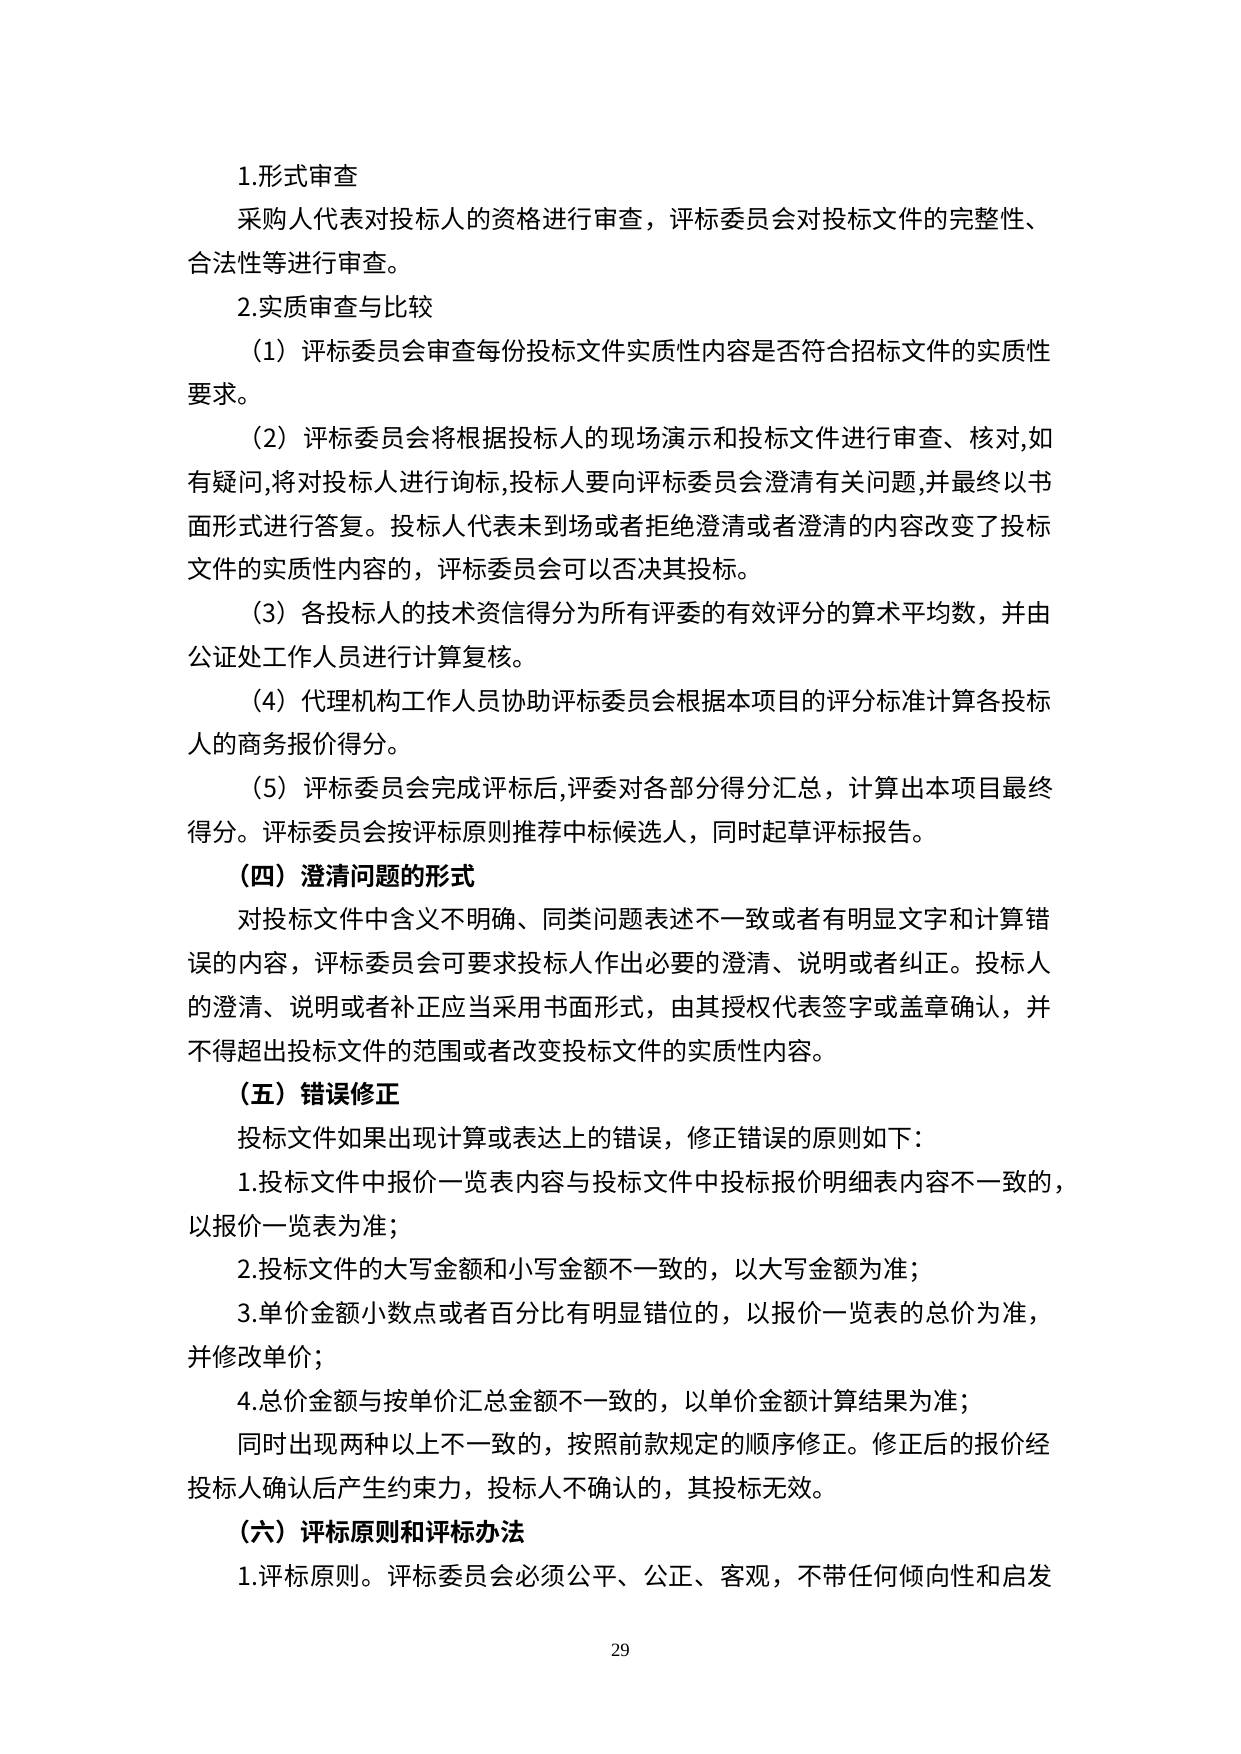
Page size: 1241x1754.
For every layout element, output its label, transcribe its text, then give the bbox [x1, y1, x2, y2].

text （2）评标委员会将根据投标人的现场演示和投标文件进行审查、核对,如有疑问,将对投标人进行询标,投标人要向评标委员会澄清有关问题,并最终以书面形式进行答复。投标人代表未到场或者拒绝澄清或者澄清的内容改变了投标文件的实质性内容的，评标委员会可以否决其投标。 [187, 412, 1053, 587]
text 对投标文件中含义不明确、同类问题表述不一致或者有明显文字和计算错误的内容，评标委员会可要求投标人作出必要的澄清、说明或者纠正。投标人的澄清、说明或者补正应当采用书面形式，由其授权代表签字或盖章确认，并不得超出投标文件的范围或者改变投标文件的实质性内容。 [187, 894, 1053, 1069]
text （四）澄清问题的形式 [187, 850, 1053, 894]
text 1.形式审查 [187, 150, 1053, 194]
text 2.投标文件的大写金额和小写金额不一致的，以大写金额为准； [187, 1244, 1053, 1287]
text 3.单价金额小数点或者百分比有明显错位的，以报价一览表的总价为准，并修改单价； [187, 1287, 1053, 1375]
text 投标文件如果出现计算或表达上的错误，修正错误的原则如下： [187, 1112, 1053, 1156]
text 4.总价金额与按单价汇总金额不一致的，以单价金额计算结果为准； [187, 1375, 1053, 1419]
text 采购人代表对投标人的资格进行审查，评标委员会对投标文件的完整性、合法性等进行审查。 [187, 194, 1053, 281]
text （五）错误修正 [187, 1069, 1053, 1112]
text （5）评标委员会完成评标后,评委对各部分得分汇总，计算出本项目最终得分。评标委员会按评标原则推荐中标候选人，同时起草评标报告。 [187, 762, 1053, 850]
text 2.实质审查与比较 [187, 281, 1053, 325]
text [187, 1550, 1053, 1594]
text （六）评标原则和评标办法 [187, 1506, 1053, 1550]
text （4）代理机构工作人员协助评标委员会根据本项目的评分标准计算各投标人的商务报价得分。 [187, 675, 1053, 762]
text 同时出现两种以上不一致的，按照前款规定的顺序修正。修正后的报价经投标人确认后产生约束力，投标人不确认的，其投标无效。 [187, 1419, 1053, 1506]
text （3）各投标人的技术资信得分为所有评委的有效评分的算术平均数，并由公证处工作人员进行计算复核。 [187, 587, 1053, 675]
text （1）评标委员会审查每份投标文件实质性内容是否符合招标文件的实质性要求。 [187, 325, 1053, 412]
text 1.投标文件中报价一览表内容与投标文件中投标报价明细表内容不一致的，以报价一览表为准； [187, 1156, 1053, 1244]
